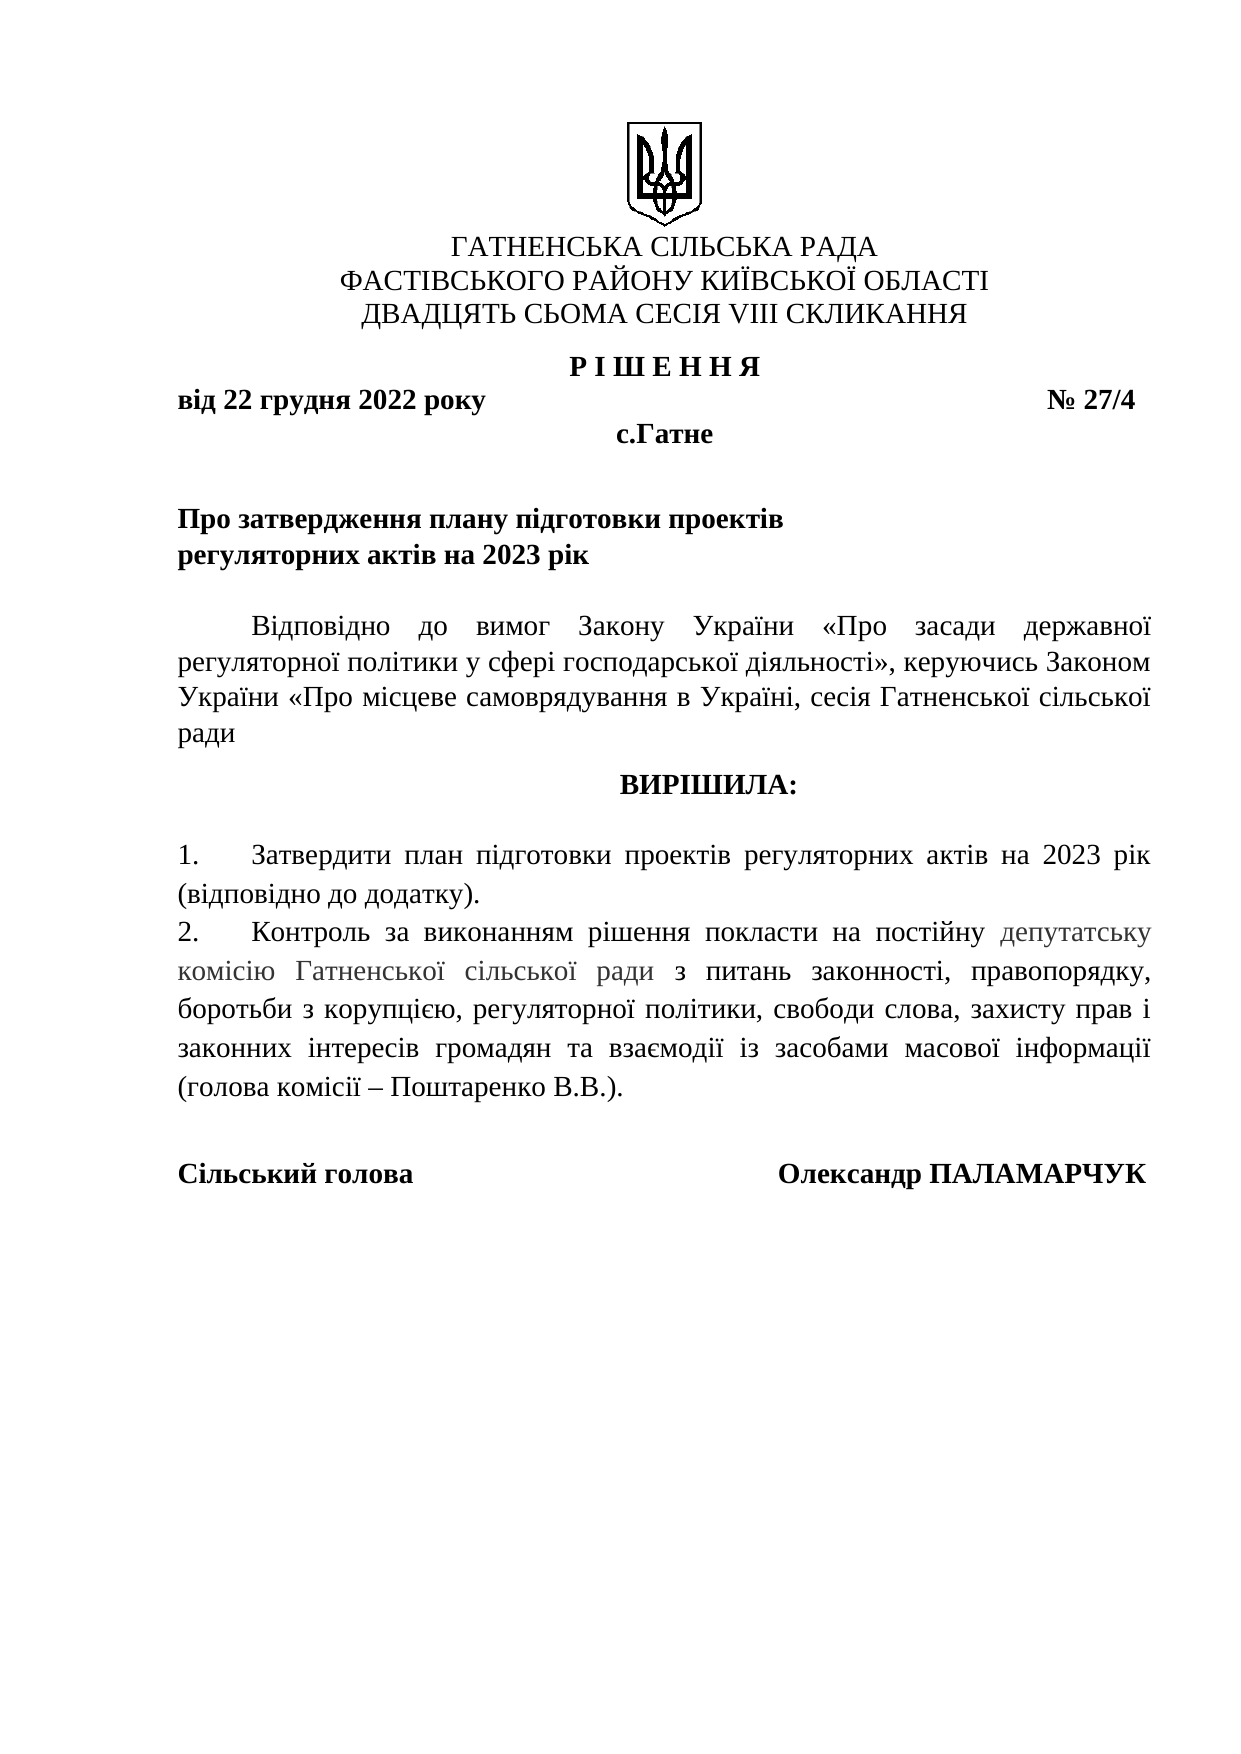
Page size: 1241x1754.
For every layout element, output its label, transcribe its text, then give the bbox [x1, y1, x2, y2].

text ДВАДЦЯТЬ СЬОМА СЕСІЯ VІІІ СКЛИКАННЯ [177, 296, 1152, 330]
text ВИРІШИЛА: [177, 767, 1152, 801]
text регуляторних актів на 2023 рік [177, 537, 1152, 571]
list Затвердити план підготовки проектів регуляторних актів на 2023 рік (відповідно до додатку). [177, 837, 1152, 909]
text ФАСТІВСЬКОГО РАЙОНУ КИЇВСЬКОЇ ОБЛАСТІ [177, 263, 1152, 296]
text Про затвердження плану підготовки проектів [177, 502, 1152, 535]
text Відповідно до вимог Закону України «Про засади державної регуляторної політики у сфері господарської діяльності», керуючись Законом України «Про місцеве самоврядування в Україні, сесія Гатненської сільської ради [177, 608, 1152, 748]
text с.Гатне [177, 416, 1152, 449]
text Сільський голова Олександр ПАЛАМАРЧУК [177, 1156, 1152, 1189]
text від 22 грудня 2022 року № 27/4 [177, 382, 1152, 416]
text ГАТНЕНСЬКА СІЛЬСЬКА РАДА [177, 229, 1152, 263]
text Р І Ш Е Н Н Я [177, 349, 1152, 382]
list Контроль за виконанням рішення покласти на постійну депутатську комісію Гатненської сільської ради з питань законності, правопорядку, боротьби з корупцією, регуляторної політики, свободи слова, захисту прав і законних інтересів громадян та взаємодії із засобами масової інформації (голова комісії – Поштаренко В.В.). [177, 914, 1152, 1102]
